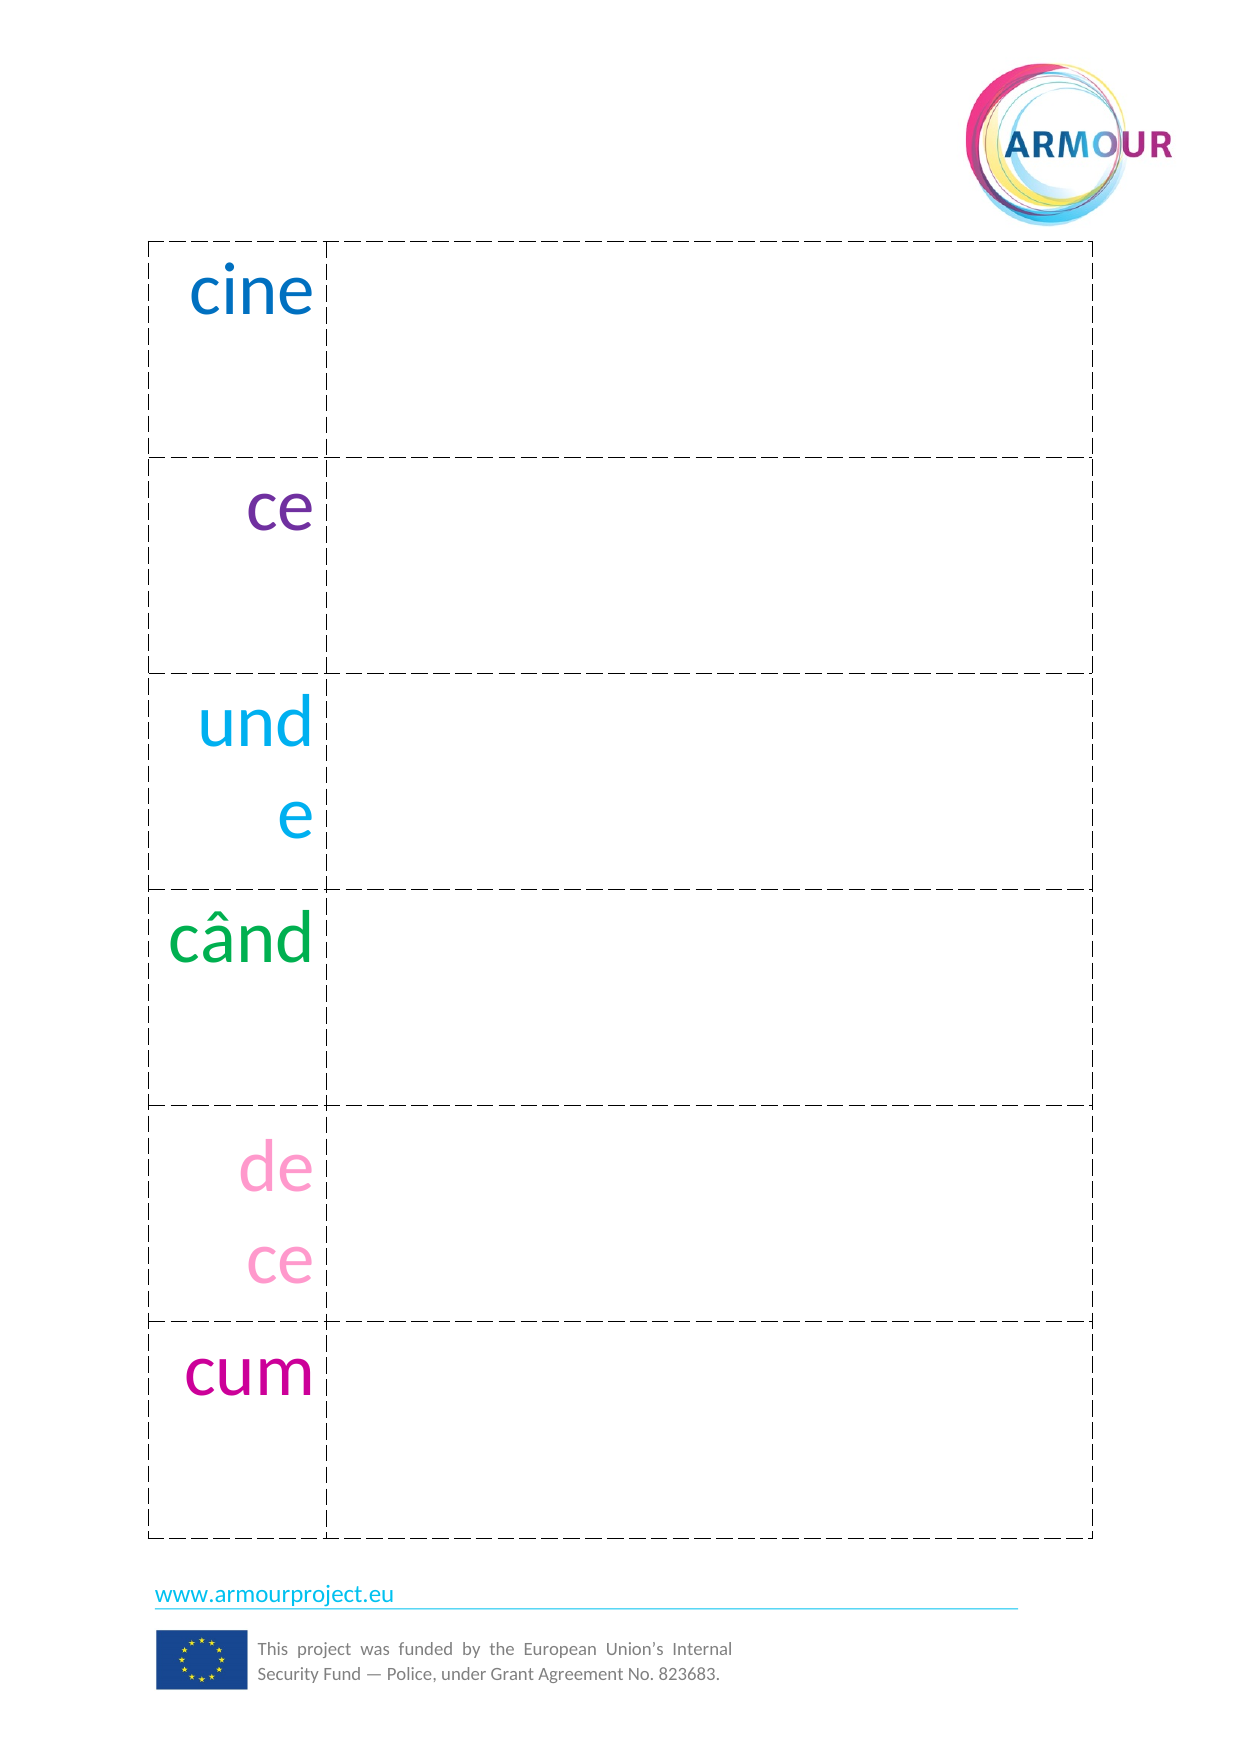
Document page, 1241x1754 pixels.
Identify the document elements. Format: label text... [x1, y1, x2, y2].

table_header [326, 241, 1092, 457]
table_cell [326, 889, 1092, 1105]
table_cell cum [148, 1321, 326, 1537]
picture [932, 20, 1199, 247]
table_cell ce [148, 457, 326, 673]
picture [154, 1628, 249, 1691]
table_header cine [148, 241, 326, 457]
table_cell [326, 457, 1092, 673]
table_cell [326, 673, 1092, 889]
table_cell când [148, 889, 326, 1105]
table_cell [326, 1321, 1092, 1537]
table_cell [326, 1105, 1092, 1321]
table_cell unde [148, 673, 326, 889]
table_cell de ce [148, 1105, 326, 1321]
